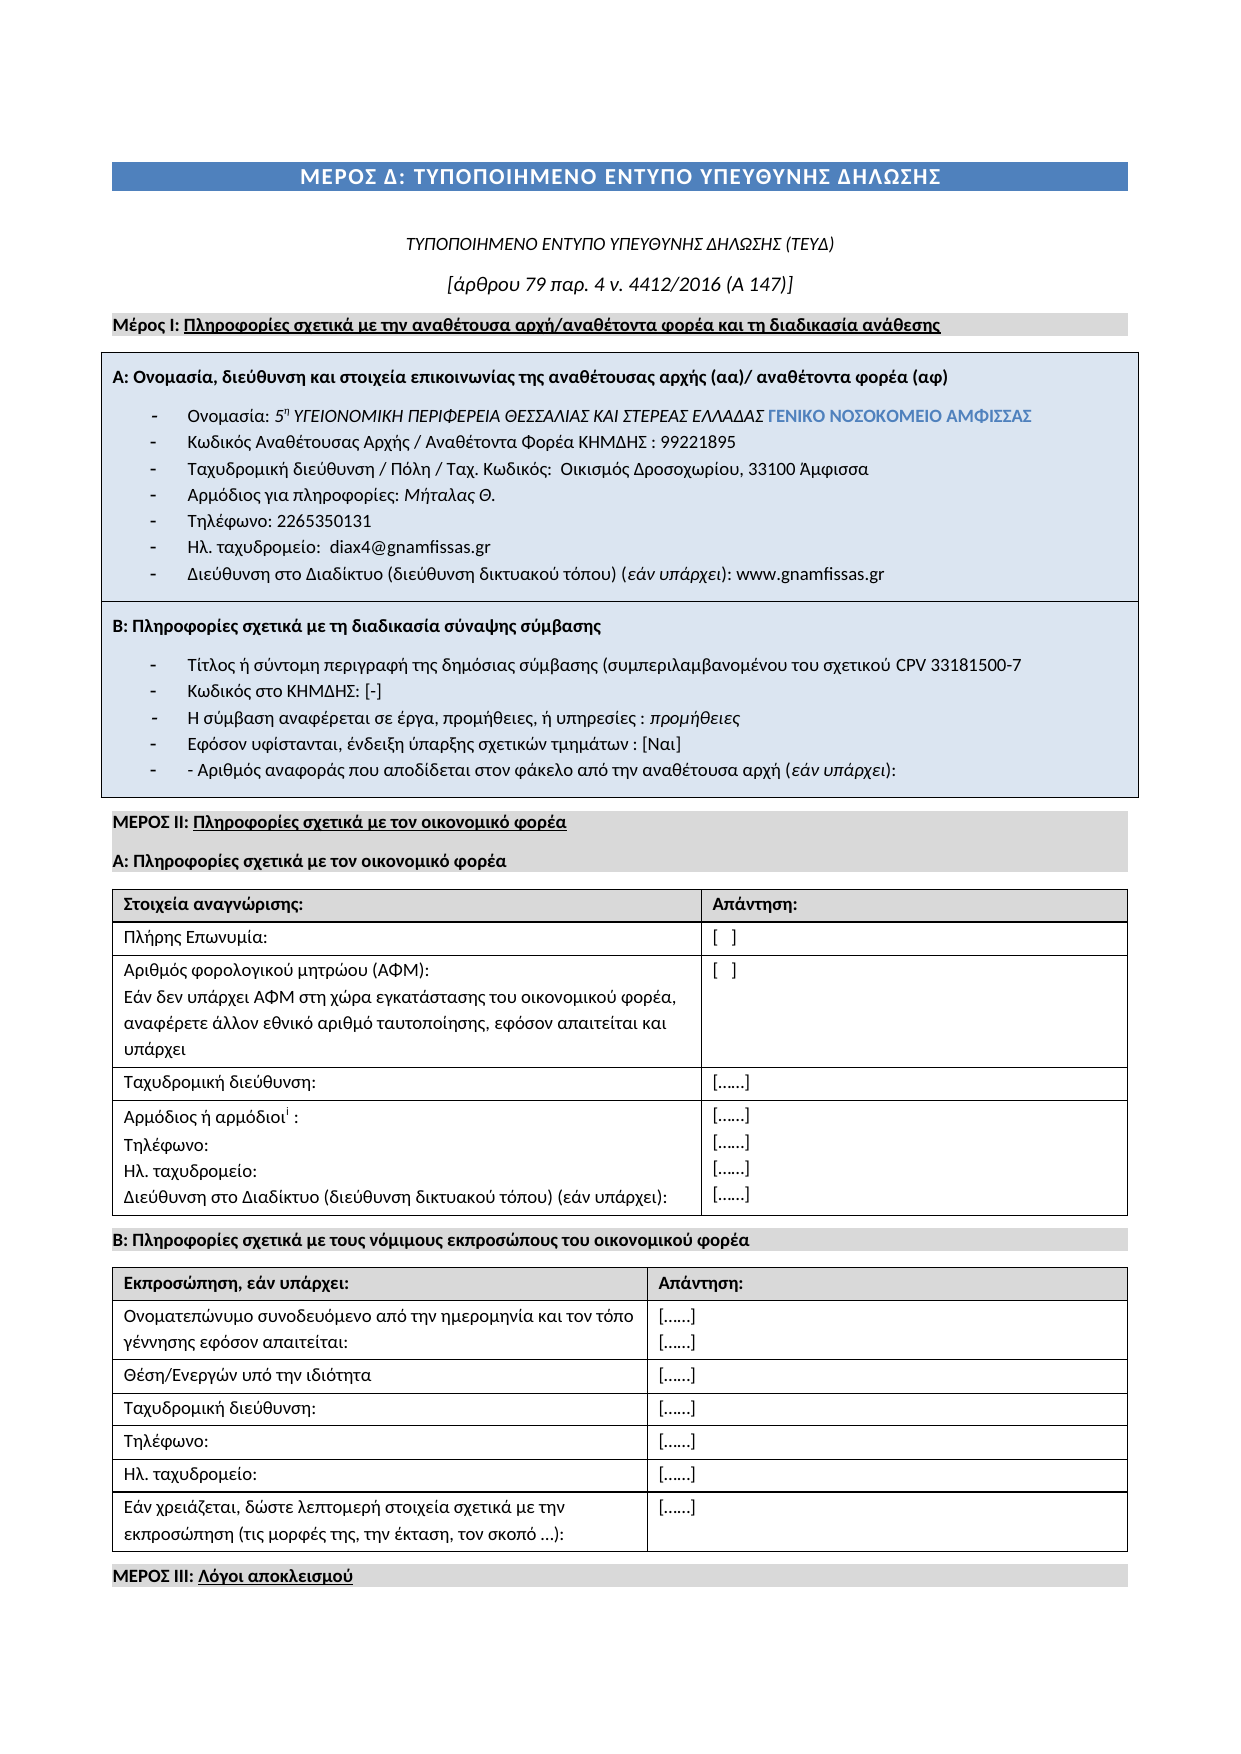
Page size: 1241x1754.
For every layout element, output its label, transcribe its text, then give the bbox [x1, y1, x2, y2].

table_cell Τηλέφωνο: [113, 1426, 647, 1458]
table_cell [……] [648, 1493, 1127, 1551]
text ΤΥΠΟΠΟΙΗΜΕΝΟ ΕΝΤΥΠΟ ΥΠΕΥΘΥΝΗΣ ΔΗΛΩΣΗΣ (TEΥΔ) [112, 232, 1128, 255]
text ΜΕΡΟΣ ΙΙ: Πληροφορίες σχετικά με τον οικονομικό φορέα [112, 811, 1128, 834]
text Α: Πληροφορίες σχετικά με τον οικονομικό φορέα [112, 849, 1128, 872]
table_cell [ ] [702, 956, 1127, 1067]
table_cell [……] [648, 1394, 1127, 1425]
table_cell [……] [648, 1360, 1127, 1392]
table_cell Ταχυδρομική διεύθυνση: [113, 1394, 647, 1425]
text Μέρος Ι: Πληροφορίες σχετικά με την αναθέτουσα αρχή/αναθέτοντα φορέα και τη διαδικασία ανάθεσης [112, 313, 1128, 336]
table_cell Θέση/Ενεργών υπό την ιδιότητα [113, 1360, 647, 1392]
table_cell [ ] [702, 923, 1127, 954]
subtitle ΜΕΡΟΣ Δ: ΤΥΠΟΠΟΙΗΜΕΝΟ ΈΝΤΥΠΟ ΥΠΕΥΘΥΝΗΣ ΔΗΛΩΣΗΣ [112, 162, 1128, 191]
table_header Εκπροσώπηση, εάν υπάρχει: [113, 1268, 647, 1300]
table_cell Αρμόδιος ή αρμόδιοι : Τηλέφωνο: Ηλ. ταχυδρομείο: Διεύθυνση στο Διαδίκτυο (διεύθυνση δικτυακού τόπου) (εάν υπάρχει): [113, 1101, 701, 1214]
table_cell Εάν χρειάζεται, δώστε λεπτομερή στοιχεία σχετικά με την εκπροσώπηση (τις μορφές της, την έκταση, τον σκοπό …): [113, 1493, 647, 1551]
text Β: Πληροφορίες σχετικά με τους νόμιμους εκπροσώπους του οικονομικού φορέα [112, 1228, 1128, 1251]
table_cell Αριθμός φορολογικού μητρώου (ΑΦΜ): Εάν δεν υπάρχει ΑΦΜ στη χώρα εγκατάστασης του οικονομικού φορέα, αναφέρετε άλλον εθνικό αριθμό ταυτοποίησης, εφόσον απαιτείται και υπάρχει [113, 956, 701, 1067]
table_cell Πλήρης Επωνυμία: [113, 923, 701, 954]
table_cell [……] [702, 1068, 1127, 1099]
table_header Στοιχεία αναγνώρισης: [113, 890, 701, 921]
table_cell Ταχυδρομική διεύθυνση: [113, 1068, 701, 1099]
text ΜΕΡΟΣ ΙΙI: Λόγοι αποκλεισμού [112, 1564, 1128, 1587]
table_cell [……] [648, 1426, 1127, 1458]
table_cell Ονοματεπώνυμο συνοδευόμενο από την ημερομηνία και τον τόπο γέννησης εφόσον απαιτείται: [113, 1301, 647, 1359]
table_header Α: Ονομασία, διεύθυνση και στοιχεία επικοινωνίας της αναθέτουσας αρχής (αα)/ αναθέτοντα φορέα (αφ) Ονομασία: 5η ΥΓΕΙΟΝΟΜΙΚΗ ΠΕΡΙΦΕΡΕΙΑ ΘΕΣΣΑΛΙΑΣ ΚΑΙ ΣΤΕΡΕΑΣ ΕΛΛΑΔΑΣ ΓΕΝΙΚΟ ΝΟΣΟΚΟΜΕΙΟ ΑΜΦΙΣΣΑΣ Κωδικός Αναθέτουσας Αρχής / Αναθέτοντα Φορέα ΚΗΜΔΗΣ : 99221895 Ταχυδρομική διεύθυνση / Πόλη / Ταχ. Κωδικός: Οικισμός Δροσοχωρίου, 33100 Άμφισσα Αρμόδιος για πληροφορίες: Μήταλας Θ. Τηλέφωνο: 2265350131 Ηλ. ταχυδρομείο: Διεύθυνση στο Διαδίκτυο (διεύθυνση δικτυακού τόπου) (εάν υπάρχει): www.gnamfissas.gr [102, 353, 1138, 601]
table_cell Β: Πληροφορίες σχετικά με τη διαδικασία σύναψης σύμβασης Τίτλος ή σύντομη περιγραφή της δημόσιας σύμβασης (συμπεριλαμβανομένου του σχετικού CPV 33181500-7 Κωδικός στο ΚΗΜΔΗΣ: [-] Η σύμβαση αναφέρεται σε έργα, προμήθειες, ή υπηρεσίες : προμήθειες Εφόσον υφίστανται, ένδειξη ύπαρξης σχετικών τμημάτων : [Ναι] - Αριθμός αναφοράς που αποδίδεται στον φάκελο από την αναθέτουσα αρχή (εάν υπάρχει): [102, 602, 1138, 797]
table_header Απάντηση: [702, 890, 1127, 921]
text [άρθρου 79 παρ. 4 ν. 4412/2016 (Α 147)] [112, 271, 1128, 296]
table_header Απάντηση: [648, 1268, 1127, 1300]
table_cell [……] [……] [……] [……] [702, 1101, 1127, 1214]
table_cell [……] [……] [648, 1301, 1127, 1359]
table_cell [……] [648, 1460, 1127, 1491]
table_cell Ηλ. ταχυδρομείο: [113, 1460, 647, 1491]
